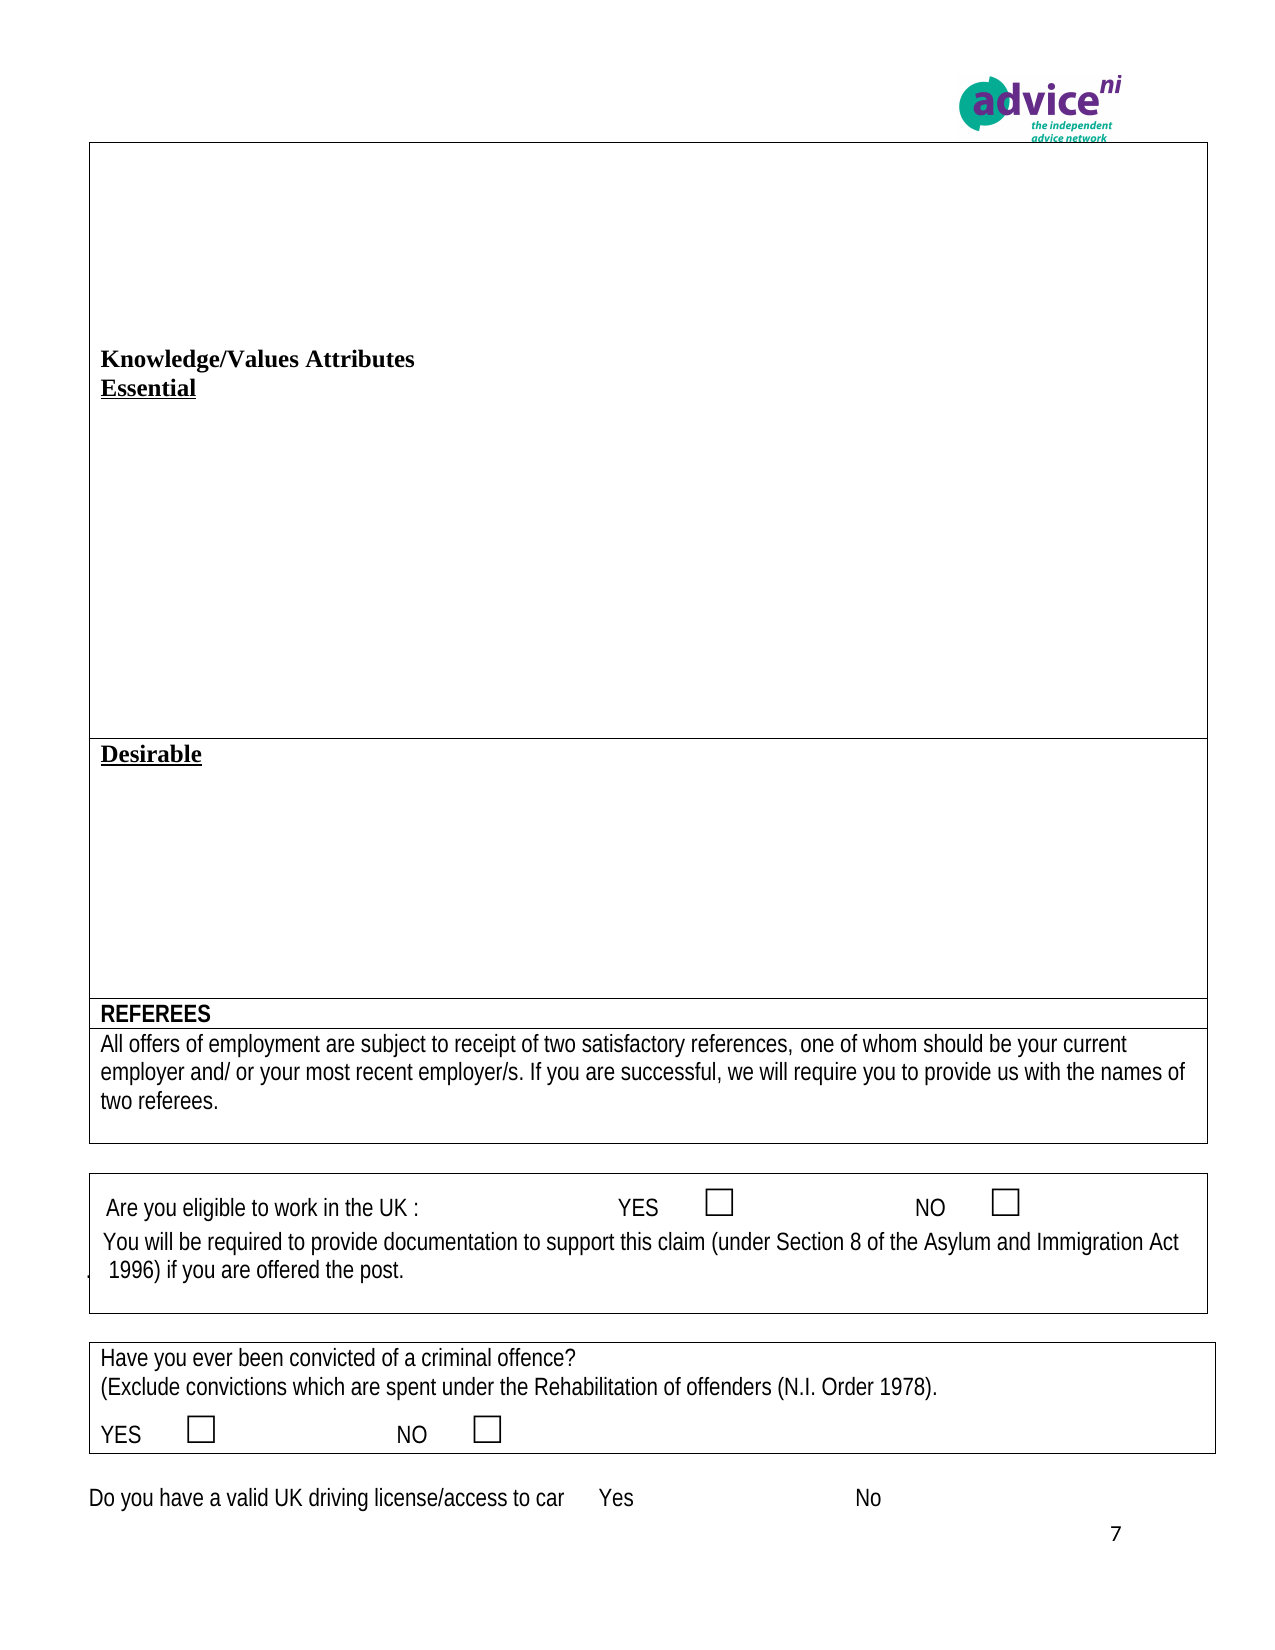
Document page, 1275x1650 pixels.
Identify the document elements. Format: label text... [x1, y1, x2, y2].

table_cell All offers of employment are subject to receipt of two satisfactory references, one of whom should be your current employer and/ or your most recent employer/s. If you are successful, we will require you to provide us with the names of two referees. [90, 1029, 1207, 1143]
text Do you have a valid UK driving license/access to car Yes No [89, 1483, 1121, 1511]
picture [957, 75, 1122, 142]
table_cell Desirable [90, 739, 1207, 998]
table_header Have you ever been convicted of a criminal offence? (Exclude convictions which are spent under the Rehabilitation of offenders (N.I. Order 1978). YES □ NO □ [90, 1343, 1215, 1453]
table_header Are you eligible to work in the UK : YES □ NO □ You will be required to provide documentation to support this claim (under Section 8 of the Asylum and Immigration Act . 1996) if you are offered the post. [90, 1174, 1207, 1312]
table_cell REFEREES [90, 999, 1207, 1027]
